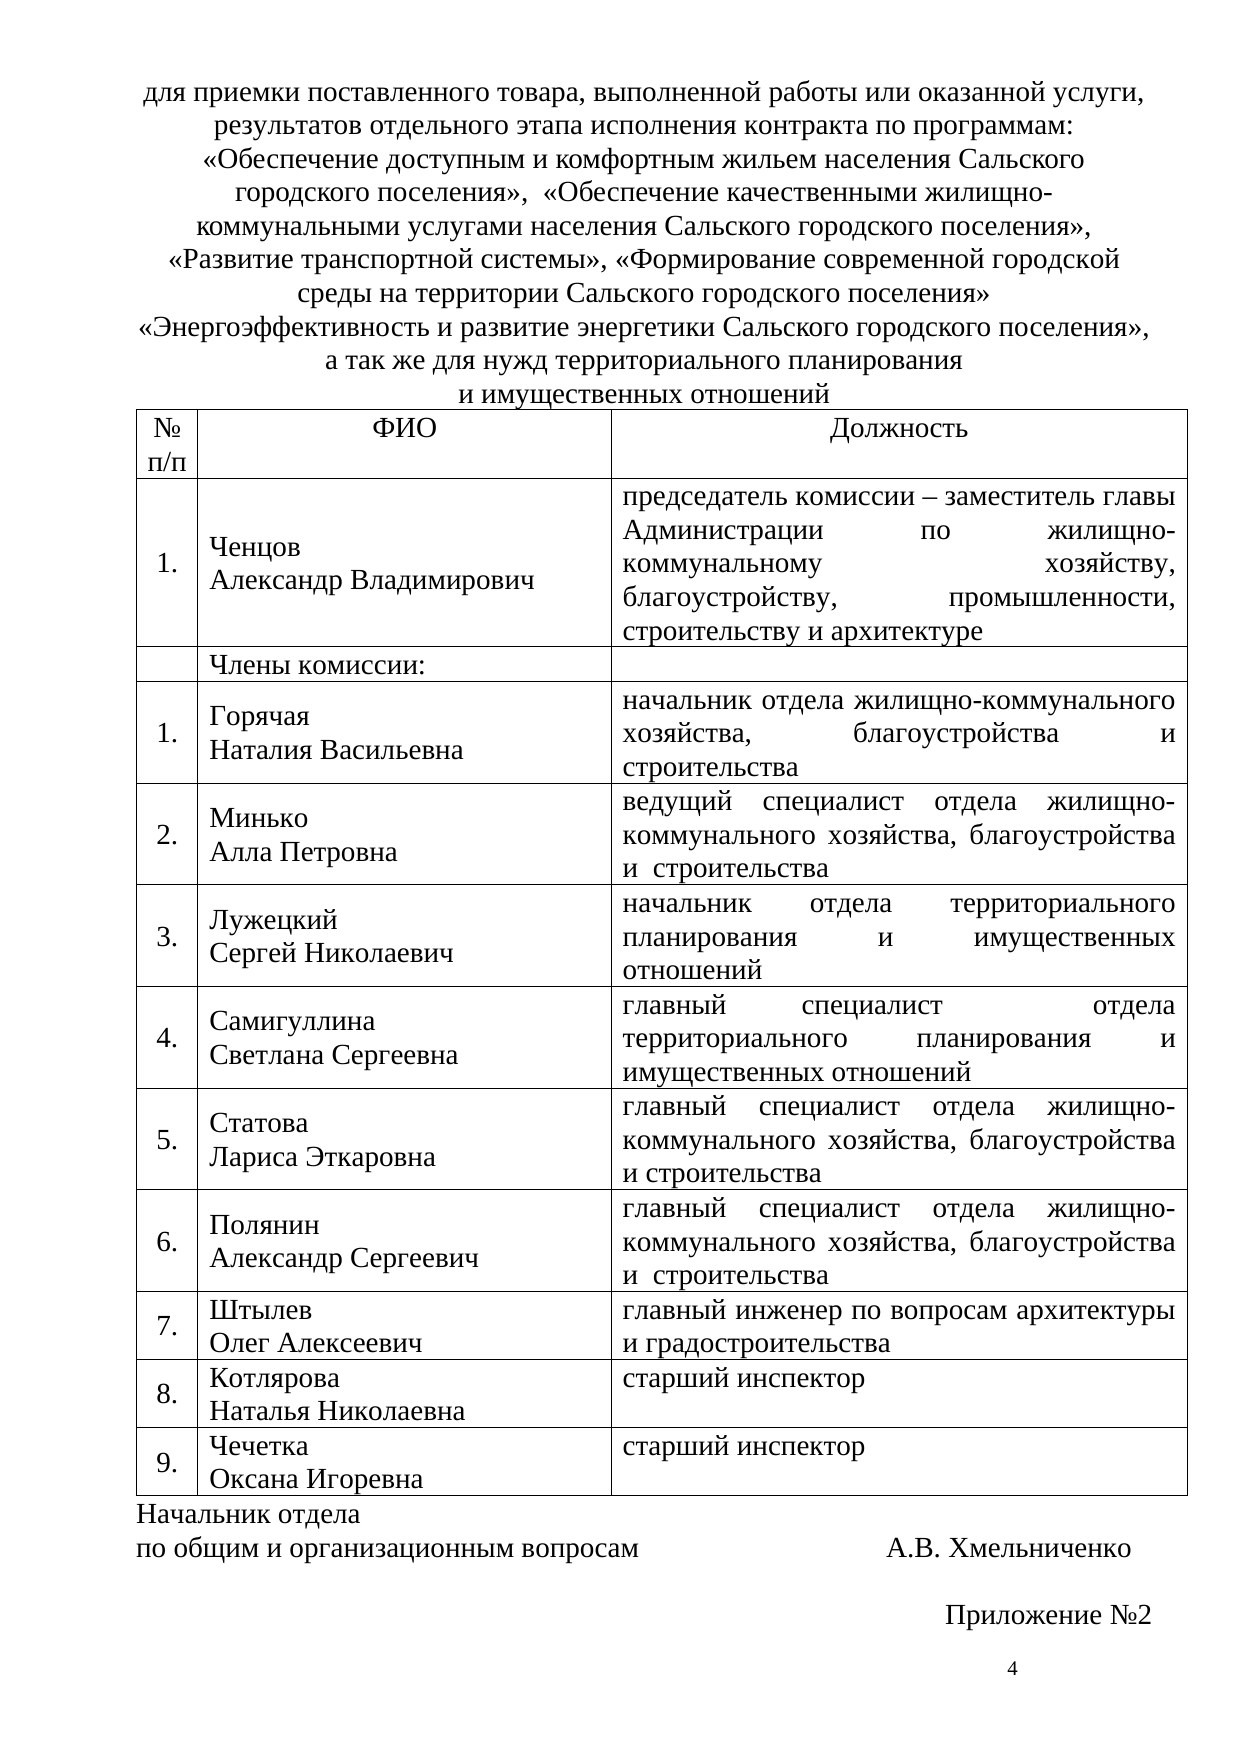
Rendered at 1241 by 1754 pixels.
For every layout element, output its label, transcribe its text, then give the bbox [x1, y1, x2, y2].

text и имущественных отношений [136, 376, 1152, 409]
table_cell 8. [137, 1360, 197, 1427]
table_cell [612, 647, 1187, 681]
table_cell Самигуллина Светлана Сергеевна [198, 987, 611, 1087]
table_cell Горячая Наталия Васильевна [198, 682, 611, 782]
table_cell 2. [137, 784, 197, 884]
table_cell Штылев Олег Алексеевич [198, 1292, 611, 1359]
table_header ФИО [198, 410, 611, 477]
table_cell Члены комиссии: [198, 647, 611, 681]
table_cell Статова Лариса Эткаровна [198, 1089, 611, 1189]
text «Обеспечение доступным и комфортным жильем населения Сальского городского поселения», «Обеспечение качественными жилищно-коммунальными услугами населения Сальского городского поселения», «Развитие транспортной системы», «Формирование современной городской среды на территории Сальского городского поселения» [136, 141, 1152, 309]
table_cell старший инспектор [612, 1360, 1187, 1427]
table_cell главный специалист отдела жилищно-коммунального хозяйства, благоустройства и строительства [612, 1190, 1187, 1291]
table_cell 7. [137, 1292, 197, 1359]
table_cell главный специалист отдела территориального планирования и имущественных отношений [612, 987, 1187, 1087]
table_cell 9. [137, 1428, 197, 1495]
table_cell 3. [137, 885, 197, 986]
table_cell начальник отдела жилищно-коммунального хозяйства, благоустройства и строительства [612, 682, 1187, 782]
table_cell председатель комиссии – заместитель главы Администрации по жилищно-коммунальному хозяйству, благоустройству, промышленности, строительству и архитектуре [612, 479, 1187, 646]
table_cell ведущий специалист отдела жилищно-коммунального хозяйства, благоустройства и строительства [612, 784, 1187, 884]
table_cell Минько Алла Петровна [198, 784, 611, 884]
table_cell 5. [137, 1089, 197, 1189]
text для приемки поставленного товара, выполненной работы или оказанной услуги, результатов отдельного этапа исполнения контракта по программам: [136, 74, 1152, 141]
text по общим и организационным вопросам А.В. Хмельниченко [136, 1530, 1152, 1563]
table_cell [137, 647, 197, 681]
table_cell Лужецкий Сергей Николаевич [198, 885, 611, 986]
table_header № п/п [137, 410, 197, 477]
table_cell главный инженер по вопросам архитектуры и градостроительства [612, 1292, 1187, 1359]
table_cell начальник отдела территориального планирования и имущественных отношений [612, 885, 1187, 986]
table_cell Полянин Александр Сергеевич [198, 1190, 611, 1291]
text Начальник отдела [136, 1496, 1152, 1530]
text Приложение №2 [136, 1597, 1152, 1630]
text «Энергоэффективность и развитие энергетики Сальского городского поселения», [136, 309, 1152, 342]
text а так же для нужд территориального планирования [136, 342, 1152, 376]
table_cell Котлярова Наталья Николаевна [198, 1360, 611, 1427]
table_cell 6. [137, 1190, 197, 1291]
table_cell старший инспектор [612, 1428, 1187, 1495]
table_header Должность [612, 410, 1187, 477]
table_cell главный специалист отдела жилищно-коммунального хозяйства, благоустройства и строительства [612, 1089, 1187, 1189]
table_cell Ченцов Александр Владимирович [198, 479, 611, 646]
table_cell 4. [137, 987, 197, 1087]
table_cell 1. [137, 479, 197, 646]
table_cell Чечетка Оксана Игоревна [198, 1428, 611, 1495]
table_cell 1. [137, 682, 197, 782]
